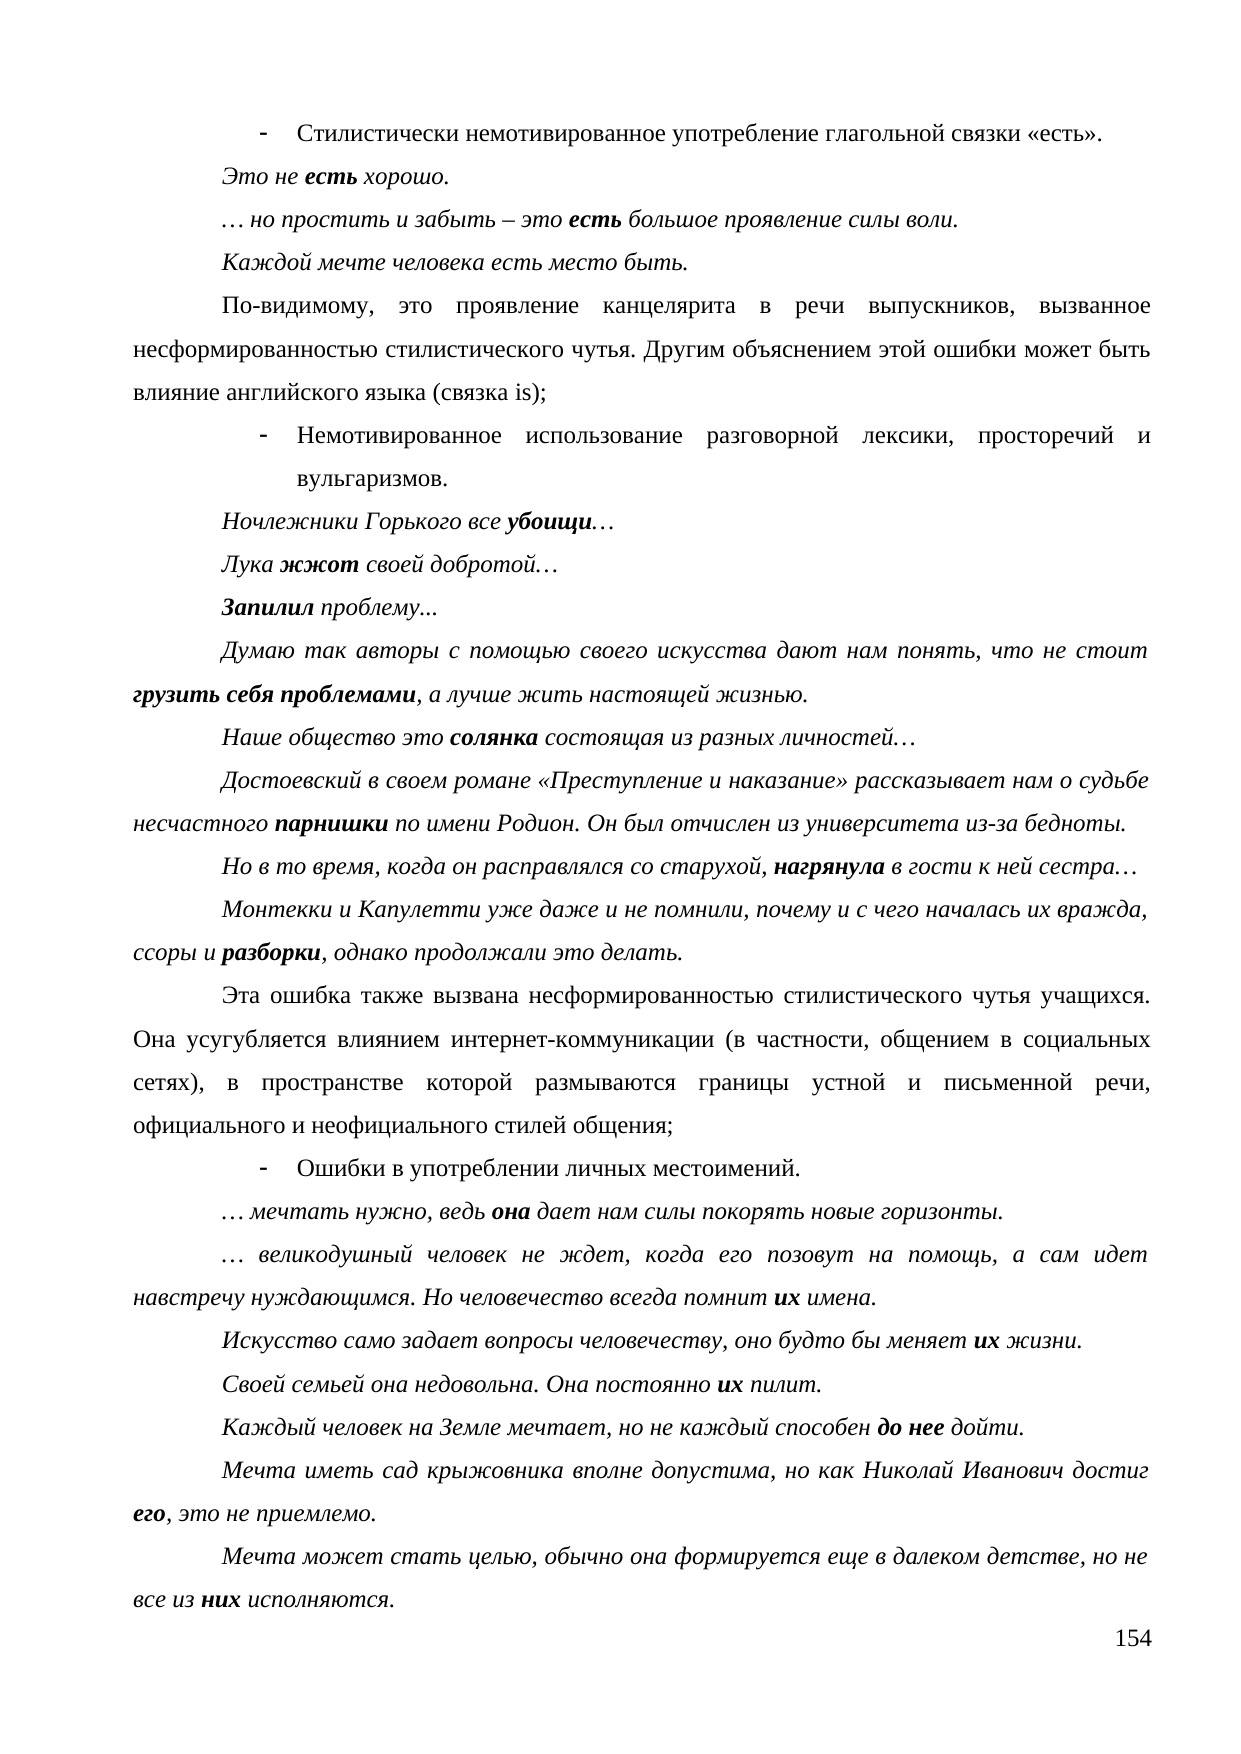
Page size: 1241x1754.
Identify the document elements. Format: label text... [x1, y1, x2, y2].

text Мечта иметь сад крыжовника вполне допустима, но как Николай Иванович достиг его, это не приемлемо. [133, 1455, 1152, 1527]
text Мечта может стать целью, обычно она формируется еще в далеком детстве, но не все из них исполняются. [133, 1541, 1152, 1613]
text Это не есть хорошо. [133, 161, 1152, 190]
text Наше общество это солянка состоящая из разных личностей… [133, 722, 1152, 751]
text Думаю так авторы с помощью своего искусства дают нам понять, что не стоит грузить себя проблемами, а лучше жить настоящей жизнью. [133, 636, 1152, 707]
text Каждый человек на Земле мечтает, но не каждый способен до нее дойти. [133, 1412, 1152, 1441]
text Ночлежники Горького все убоищи… [133, 506, 1152, 535]
list Немотивированное использование разговорной лексики, просторечий и вульгаризмов. [259, 420, 1152, 492]
text … но простить и забыть – это есть большое проявление силы воли. [133, 204, 1152, 233]
list Стилистически немотивированное употребление глагольной связки «есть». [259, 118, 1152, 147]
text По-видимому, это проявление канцелярита в речи выпускников, вызванное несформированностью стилистического чутья. Другим объяснением этой ошибки может быть влияние английского языка (связка is); [133, 291, 1152, 406]
text Запилил проблему... [133, 592, 1152, 621]
text Но в то время, когда он расправлялся со старухой, нагрянула в гости к ней сестра… [133, 851, 1152, 880]
text Каждой мечте человека есть место быть. [133, 247, 1152, 276]
text Своей семьей она недовольна. Она постоянно их пилит. [133, 1369, 1152, 1397]
text Эта ошибка также вызвана несформированностью стилистического чутья учащихся. Она усугубляется влиянием интернет-коммуникации (в частности, общением в социальных сетях), в пространстве которой размываются границы устной и письменной речи, официального и неофициального стилей общения; [133, 981, 1152, 1139]
text Лука жжот своей добротой… [133, 549, 1152, 578]
list Ошибки в употреблении личных местоимений. [259, 1153, 1152, 1182]
text … великодушный человек не ждет, когда его позовут на помощь, а сам идет навстречу нуждающимся. Но человечество всегда помнит их имена. [133, 1239, 1152, 1311]
text … мечтать нужно, ведь она дает нам силы покорять новые горизонты. [133, 1196, 1152, 1225]
text Достоевский в своем романе «Преступление и наказание» рассказывает нам о судьбе несчастного парнишки по имени Родион. Он был отчислен из университета из-за бедноты. [133, 765, 1152, 837]
text Монтекки и Капулетти уже даже и не помнили, почему и с чего началась их вражда, ссоры и разборки, однако продолжали это делать. [133, 894, 1152, 966]
text Искусство само задает вопросы человечеству, оно будто бы меняет их жизни. [133, 1326, 1152, 1354]
